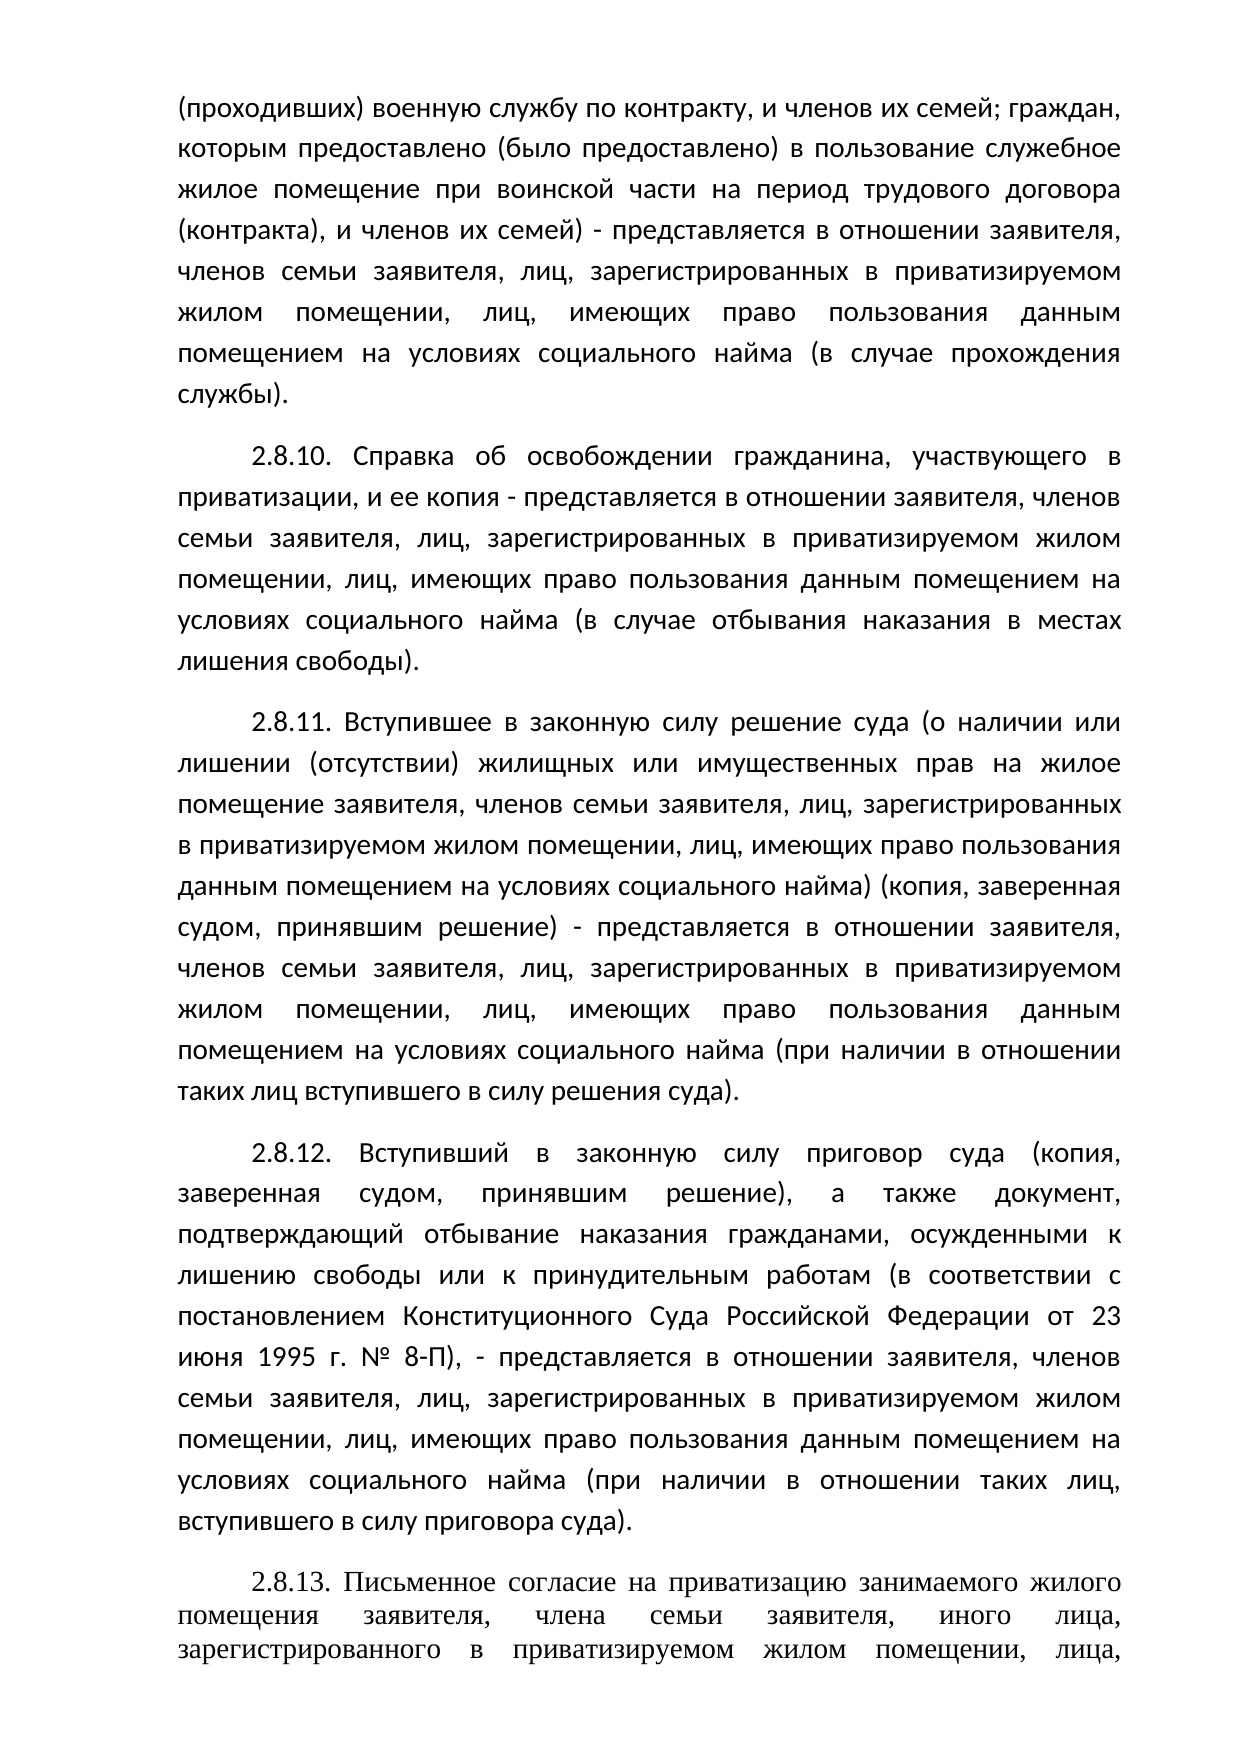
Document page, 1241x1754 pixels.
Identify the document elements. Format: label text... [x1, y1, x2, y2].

text 2.8.12. Вступивший в законную силу приговор суда (копия, заверенная судом, принявшим решение), а также документ, подтверждающий отбывание наказания гражданами, осужденными к лишению свободы или к принудительным работам (в соответствии с постановлением Конституционного Суда Российской Федерации от 23 июня 1995 г. № 8-П), - представляется в отношении заявителя, членов семьи заявителя, лиц, зарегистрированных в приватизируемом жилом помещении, лиц, имеющих право пользования данным помещением на условиях социального найма (при наличии в отношении таких лиц, вступившего в силу приговора суда). [177, 1134, 1122, 1538]
text 2.8.10. Справка об освобождении гражданина, участвующего в приватизации, и ее копия - представляется в отношении заявителя, членов семьи заявителя, лиц, зарегистрированных в приватизируемом жилом помещении, лиц, имеющих право пользования данным помещением на условиях социального найма (в случае отбывания наказания в местах лишения свободы). [177, 437, 1122, 677]
text 2.8.11. Вступившее в законную силу решение суда (о наличии или лишении (отсутствии) жилищных или имущественных прав на жилое помещение заявителя, членов семьи заявителя, лиц, зарегистрированных в приватизируемом жилом помещении, лиц, имеющих право пользования данным помещением на условиях социального найма) (копия, заверенная судом, принявшим решение) - представляется в отношении заявителя, членов семьи заявителя, лиц, зарегистрированных в приватизируемом жилом помещении, лиц, имеющих право пользования данным помещением на условиях социального найма (при наличии в отношении таких лиц вступившего в силу решения суда). [177, 703, 1122, 1107]
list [177, 1564, 1122, 1664]
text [177, 89, 1122, 411]
